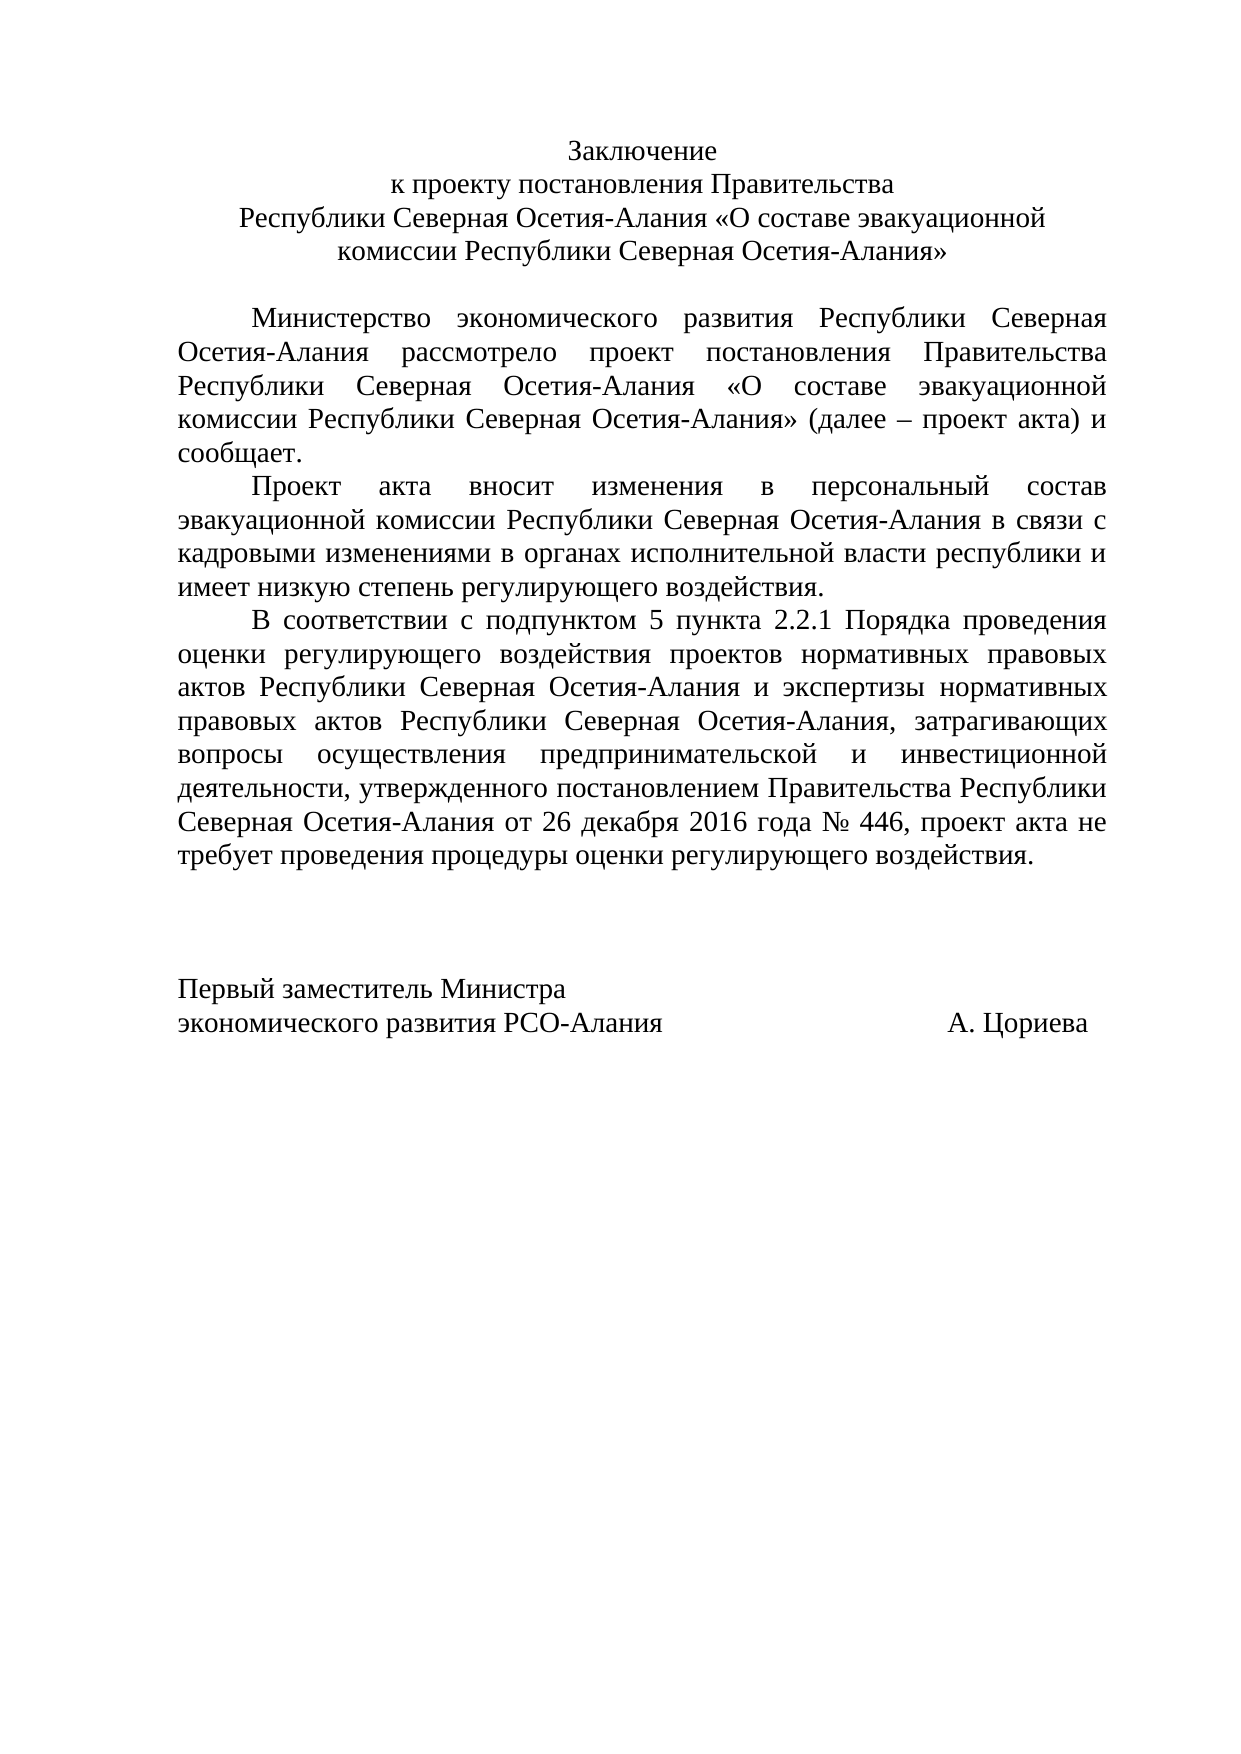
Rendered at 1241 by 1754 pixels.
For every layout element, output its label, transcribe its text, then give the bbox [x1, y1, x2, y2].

text Министерство экономического развития Республики Северная Осетия-Алания рассмотрело проект постановления Правительства Республики Северная Осетия-Алания «О составе эвакуационной комиссии Республики Северная Осетия-Алания» (далее – проект акта) и сообщает. [177, 301, 1107, 468]
text Республики Северная Осетия-Алания «О составе эвакуационной комиссии Республики Северная Осетия-Алания» [177, 200, 1107, 267]
text к проекту постановления Правительства [177, 166, 1107, 200]
text В соответствии с подпунктом 5 пункта 2.2.1 Порядка проведения оценки регулирующего воздействия проектов нормативных правовых актов Республики Северная Осетия-Алания и экспертизы нормативных правовых актов Республики Северная Осетия-Алания, затрагивающих вопросы осуществления предпринимательской и инвестиционной деятельности, утвержденного постановлением Правительства Республики Северная Осетия-Алания от 26 декабря 2016 года № 446, проект акта не требует проведения процедуры оценки регулирующего воздействия. [177, 602, 1107, 871]
text Проект акта вносит изменения в персональный состав эвакуационной комиссии Республики Северная Осетия-Алания в связи с кадровыми изменениями в органах исполнительной власти республики и имеет низкую степень регулирующего воздействия. [177, 468, 1107, 602]
text Заключение [177, 133, 1107, 166]
text Первый заместитель Министра [177, 971, 1107, 1005]
text экономического развития РСО-Алания А. Цориева [177, 1005, 1107, 1038]
